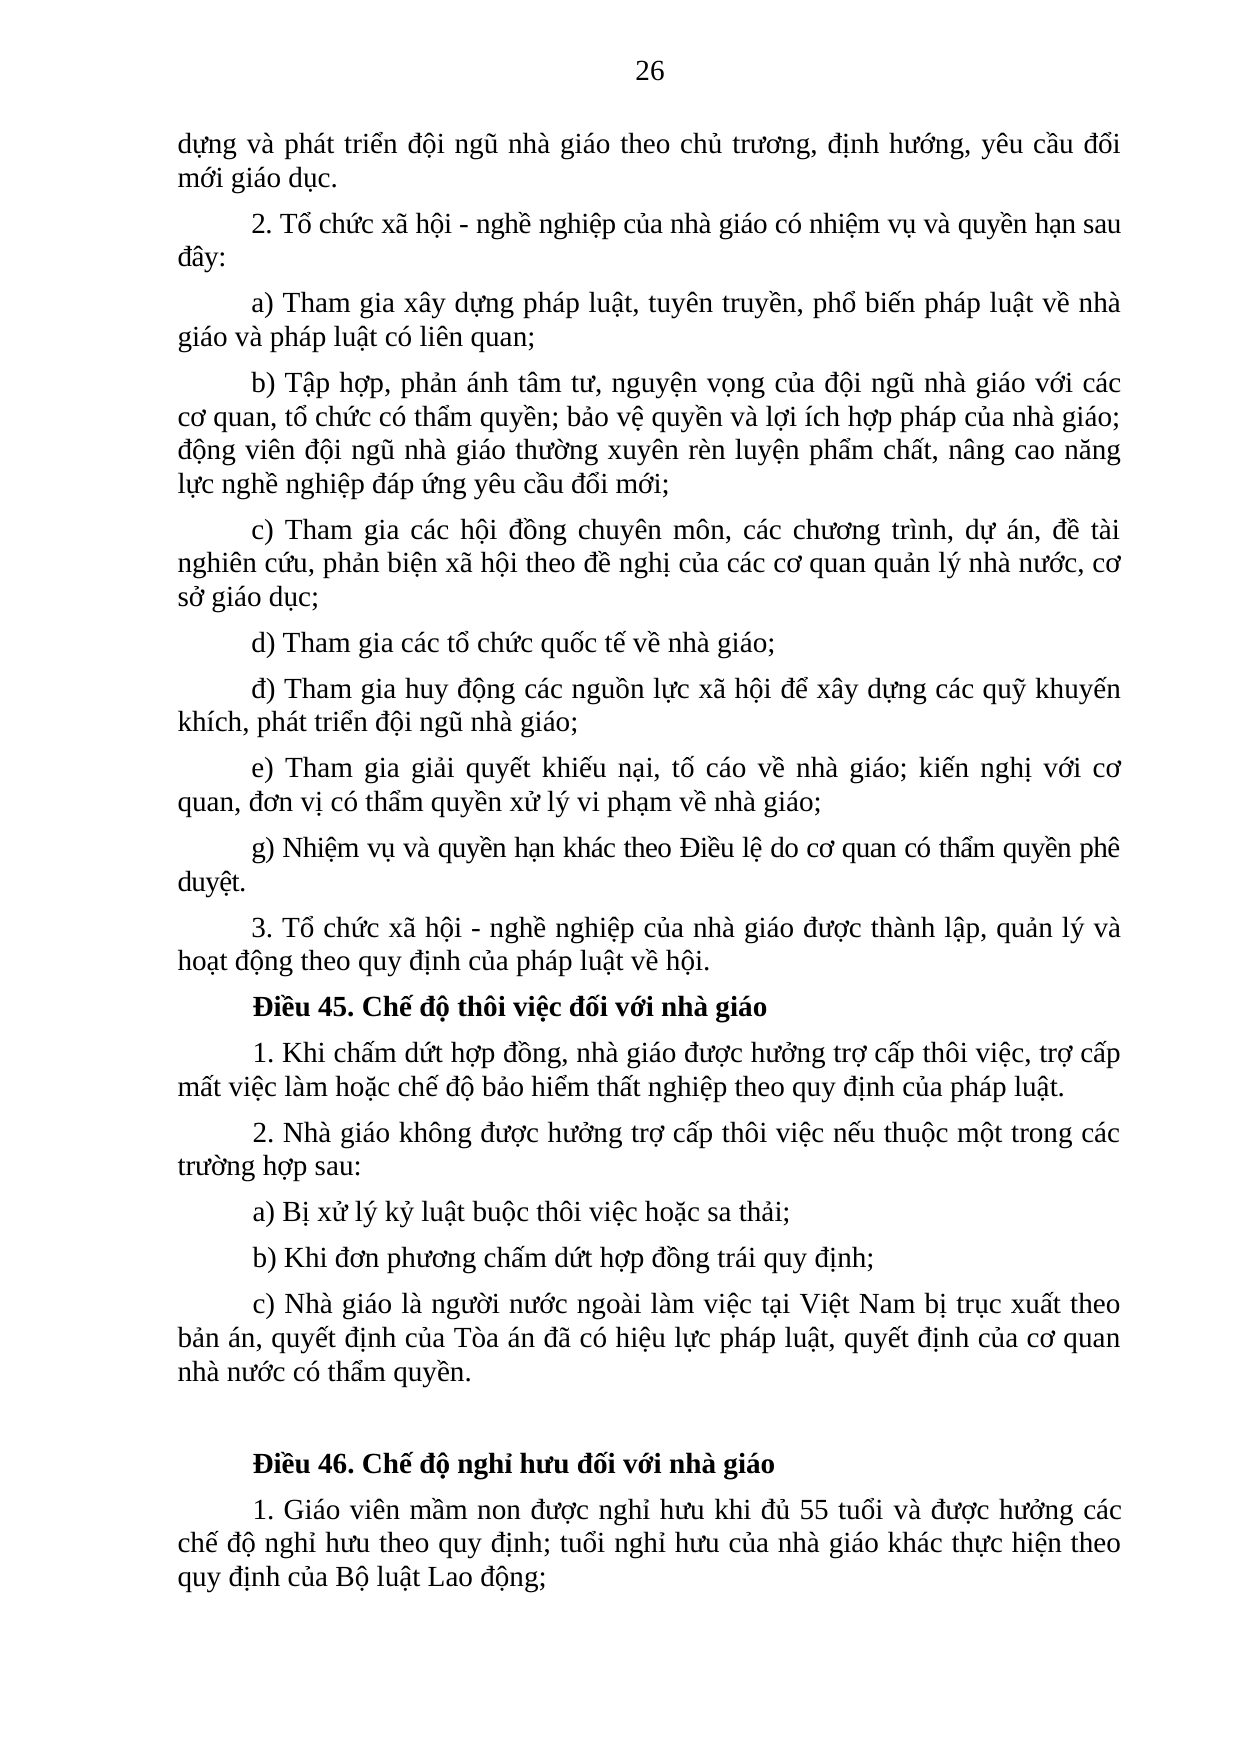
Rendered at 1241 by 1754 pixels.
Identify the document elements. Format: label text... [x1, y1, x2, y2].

text 2. Tổ chức xã hội - nghề nghiệp của nhà giáo có nhiệm vụ và quyền hạn sau đây: [177, 206, 1122, 273]
text 3. Tổ chức xã hội - nghề nghiệp của nhà giáo được thành lập, quản lý và hoạt động theo quy định của pháp luật về hội. [177, 910, 1122, 977]
text Điều 45. Chế độ thôi việc đối với nhà giáo [177, 989, 1122, 1023]
text Điều 46. Chế độ nghỉ hưu đối với nhà giáo [177, 1446, 1122, 1479]
text b) Khi đơn phương chấm dứt hợp đồng trái quy định; [177, 1241, 1122, 1274]
text c) Nhà giáo là người nước ngoài làm việc tại Việt Nam bị trục xuất theo bản án, quyết định của Tòa án đã có hiệu lực pháp luật, quyết định của cơ quan nhà nước có thẩm quyền. [177, 1287, 1122, 1387]
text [177, 126, 1122, 193]
text c) Tham gia các hội đồng chuyên môn, các chương trình, dự án, đề tài nghiên cứu, phản biện xã hội theo đề nghị của các cơ quan quản lý nhà nước, cơ sở giáo dục; [177, 512, 1122, 612]
text a) Tham gia xây dựng pháp luật, tuyên truyền, phổ biến pháp luật về nhà giáo và pháp luật có liên quan; [177, 286, 1122, 353]
text e) Tham gia giải quyết khiếu nại, tố cáo về nhà giáo; kiến nghị với cơ quan, đơn vị có thẩm quyền xử lý vi phạm về nhà giáo; [177, 751, 1122, 818]
text a) Bị xử lý kỷ luật buộc thôi việc hoặc sa thải; [177, 1194, 1122, 1228]
text d) Tham gia các tổ chức quốc tế về nhà giáo; [177, 625, 1122, 658]
text g) Nhiệm vụ và quyền hạn khác theo Điều lệ do cơ quan có thẩm quyền phê duyệt. [177, 830, 1122, 897]
text 1. Giáo viên mầm non được nghỉ hưu khi đủ 55 tuổi và được hưởng các chế độ nghỉ hưu theo quy định; tuổi nghỉ hưu của nhà giáo khác thực hiện theo quy định của Bộ luật Lao động; [177, 1492, 1122, 1592]
text 2. Nhà giáo không được hưởng trợ cấp thôi việc nếu thuộc một trong các trường hợp sau: [177, 1115, 1122, 1182]
text đ) Tham gia huy động các nguồn lực xã hội để xây dựng các quỹ khuyến khích, phát triển đội ngũ nhà giáo; [177, 671, 1122, 738]
text 1. Khi chấm dứt hợp đồng, nhà giáo được hưởng trợ cấp thôi việc, trợ cấp mất việc làm hoặc chế độ bảo hiểm thất nghiệp theo quy định của pháp luật. [177, 1035, 1122, 1102]
text b) Tập hợp, phản ánh tâm tư, nguyện vọng của đội ngũ nhà giáo với các cơ quan, tổ chức có thẩm quyền; bảo vệ quyền và lợi ích hợp pháp của nhà giáo; động viên đội ngũ nhà giáo thường xuyên rèn luyện phẩm chất, nâng cao năng lực nghề nghiệp đáp ứng yêu cầu đổi mới; [177, 365, 1122, 499]
